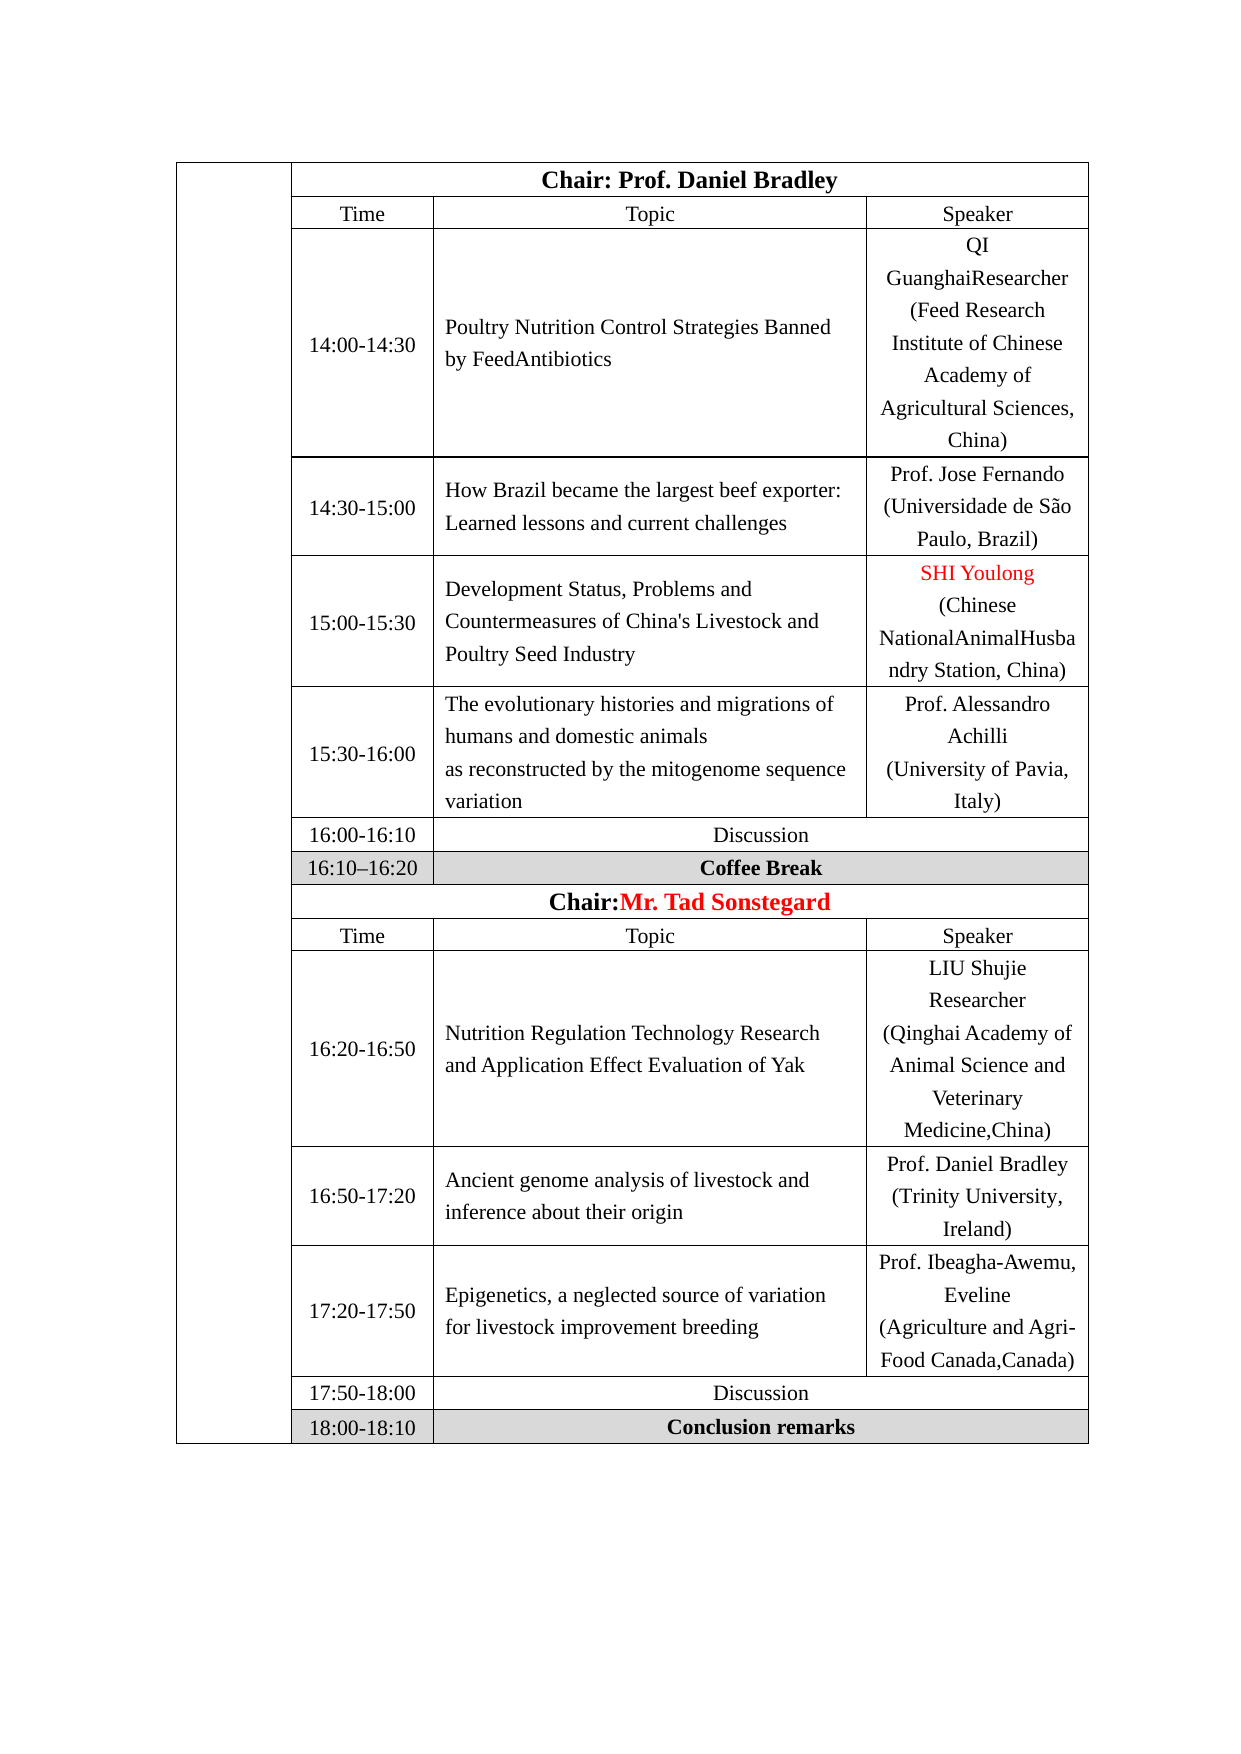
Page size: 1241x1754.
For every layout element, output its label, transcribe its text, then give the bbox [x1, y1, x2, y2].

table_cell 14:30-15:00 [292, 458, 433, 555]
table_cell Prof. Ibeagha-Awemu, Eveline (Agriculture and Agri-Food Canada,Canada) [867, 1246, 1088, 1376]
table_cell 16:20-16:50 [292, 951, 433, 1146]
table_cell How Brazil became the largest beef exporter: Learned lessons and current challenges [434, 458, 866, 555]
table_cell 16:10–16:20 [292, 852, 433, 884]
table_cell SHI Youlong (Chinese NationalAnimalHusbandry Station, China) [867, 556, 1088, 686]
table_cell Conclusion remarks [434, 1410, 1088, 1443]
table_cell Development Status, Problems and Countermeasures of China's Livestock and Poultry Seed Industry [434, 556, 866, 686]
table_cell Chair: Prof. Daniel Bradley [292, 163, 1088, 196]
table_cell Epigenetics, a neglected source of variation for livestock improvement breeding [434, 1246, 866, 1376]
table_cell QI GuanghaiResearcher (Feed Research Institute of Chinese Academy of Agricultural Sciences, China) [867, 229, 1088, 456]
table_cell Chair:Mr. Tad Sonstegard [292, 885, 1088, 918]
table_cell Discussion [434, 1377, 1088, 1409]
table_cell 17:20-17:50 [292, 1246, 433, 1376]
table_cell Prof. Alessandro Achilli (University of Pavia, Italy) [867, 687, 1088, 817]
table_cell Nutrition Regulation Technology Research and Application Effect Evaluation of Yak [434, 951, 866, 1146]
table_cell The evolutionary histories and migrations of humans and domestic animals as reconstructed by the mitogenome sequence variation [434, 687, 866, 817]
table_cell 15:30-16:00 [292, 687, 433, 817]
table_cell 17:50-18:00 [292, 1377, 433, 1409]
table_cell Topic [434, 197, 866, 228]
table_cell 15:00-15:30 [292, 556, 433, 686]
table_cell LIU Shujie Researcher (Qinghai Academy of Animal Science and Veterinary Medicine,China) [867, 951, 1088, 1146]
table_cell Time [292, 197, 433, 228]
table_cell 18:00-18:10 [292, 1410, 433, 1443]
table_cell Speaker [867, 197, 1088, 228]
table_cell 16:00-16:10 [292, 818, 433, 851]
table_cell Discussion [434, 818, 1088, 851]
table_cell Coffee Break [434, 852, 1088, 884]
table_cell Time [292, 919, 433, 950]
table_cell Poultry Nutrition Control Strategies Banned by FeedAntibiotics [434, 229, 866, 456]
table_cell Prof. Daniel Bradley (Trinity University, Ireland) [867, 1147, 1088, 1244]
table_cell Speaker [867, 919, 1088, 950]
table_cell 16:50-17:20 [292, 1147, 433, 1244]
table_cell Ancient genome analysis of livestock and inference about their origin [434, 1147, 866, 1244]
table_cell 14:00-14:30 [292, 229, 433, 456]
table_cell Prof. Jose Fernando (Universidade de São Paulo, Brazil) [867, 458, 1088, 555]
table_cell Topic [434, 919, 866, 950]
